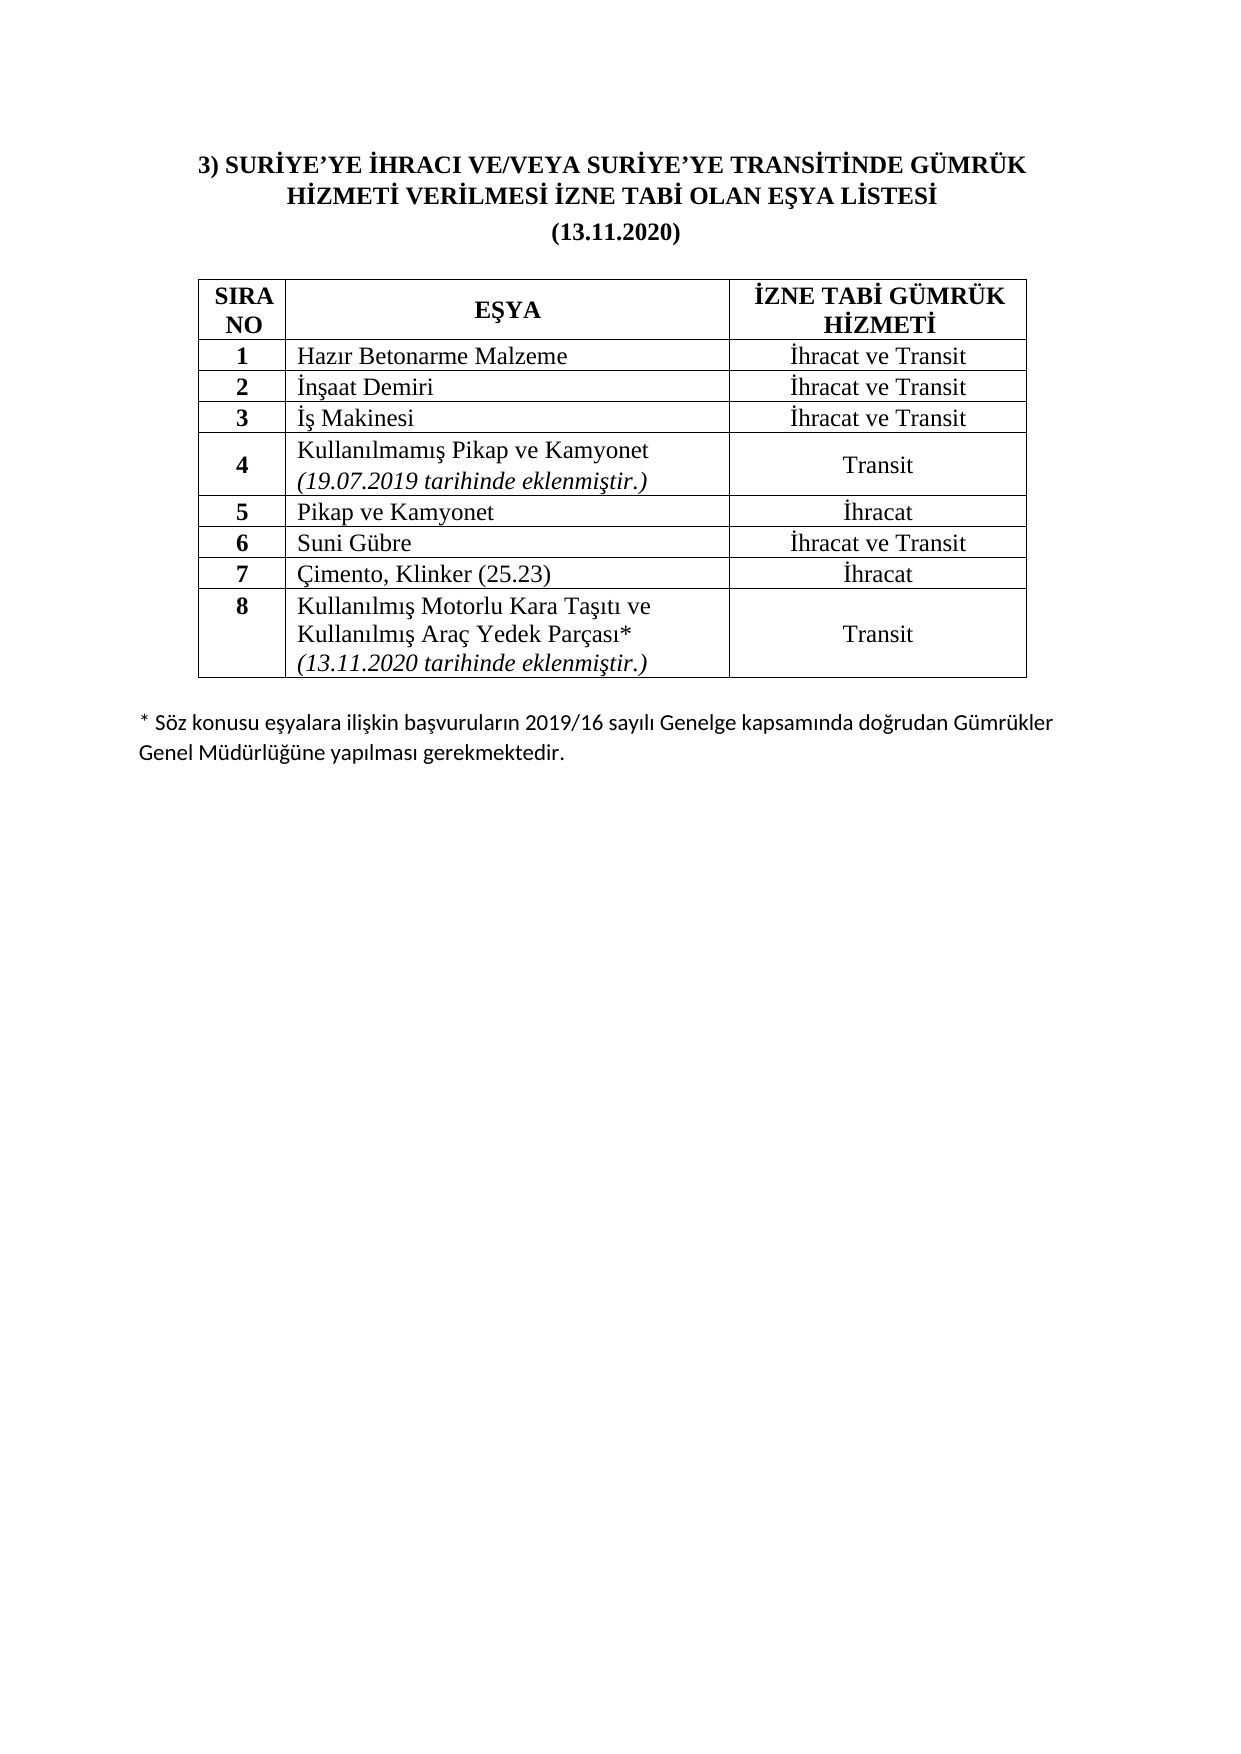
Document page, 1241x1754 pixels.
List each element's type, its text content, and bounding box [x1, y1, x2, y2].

table_cell İhracat ve Transit [730, 527, 1026, 557]
table_cell Çimento, Klinker (25.23) [286, 558, 729, 588]
table_cell İhracat [730, 496, 1026, 526]
table_cell İhracat [730, 558, 1026, 588]
table_header EŞYA [286, 280, 729, 338]
table_cell Transit [730, 433, 1026, 494]
table_cell Hazır Betonarme Malzeme [286, 340, 729, 370]
table_cell Transit [730, 589, 1026, 677]
table_cell Suni Gübre [286, 527, 729, 557]
text 3) SURİYE’YE İHRACI VE/VEYA SURİYE’YE TRANSİTİNDE GÜMRÜK HİZMETİ VERİLMESİ İZNE TABİ OLAN EŞYA LİSTESİ [138, 150, 1086, 210]
table_cell 8 [199, 589, 285, 677]
table_cell Kullanılmamış Pikap ve Kamyonet (19.07.2019 tarihinde eklenmiştir.) [286, 433, 729, 494]
table_cell İş Makinesi [286, 402, 729, 432]
table_cell 5 [199, 496, 285, 526]
table_header SIRA NO [199, 280, 285, 338]
table_cell 1 [199, 340, 285, 370]
table_cell 7 [199, 558, 285, 588]
table_cell 4 [199, 433, 285, 494]
table_cell İhracat ve Transit [730, 402, 1026, 432]
table_cell 2 [199, 371, 285, 401]
table_cell Pikap ve Kamyonet [286, 496, 729, 526]
table_cell 3 [199, 402, 285, 432]
table_cell 6 [199, 527, 285, 557]
table_header İZNE TABİ GÜMRÜK HİZMETİ [730, 280, 1026, 338]
table_cell Kullanılmış Motorlu Kara Taşıtı ve Kullanılmış Araç Yedek Parçası* (13.11.2020 tarihinde eklenmiştir.) [286, 589, 729, 677]
text (13.11.2020) [139, 217, 1086, 246]
table_cell İnşaat Demiri [286, 371, 729, 401]
table_cell İhracat ve Transit [730, 340, 1026, 370]
text * Söz konusu eşyalara ilişkin başvuruların 2019/16 sayılı Genelge kapsamında doğrudan Gümrükler Genel Müdürlüğüne yapılması gerekmektedir. [138, 708, 1086, 767]
table_cell İhracat ve Transit [730, 371, 1026, 401]
